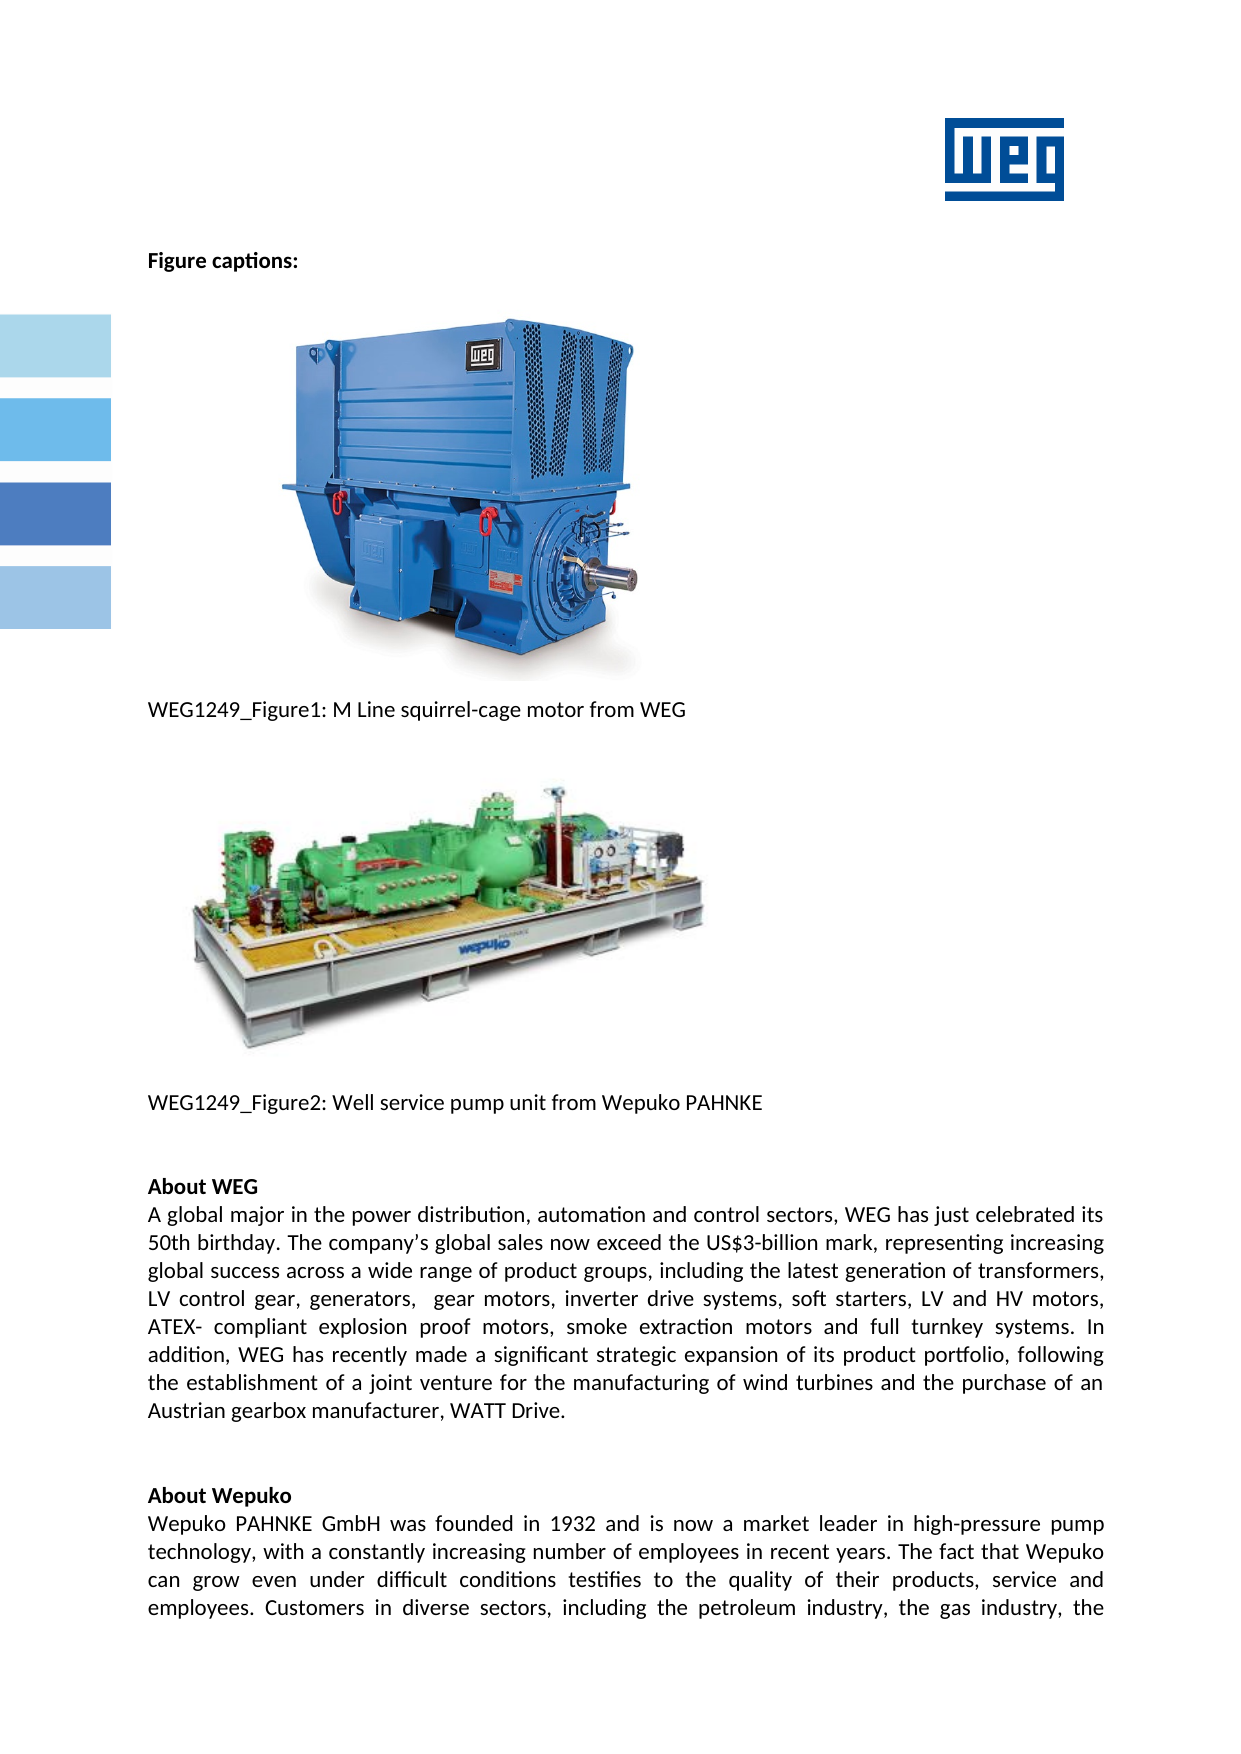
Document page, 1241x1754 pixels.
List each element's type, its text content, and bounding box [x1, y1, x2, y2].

text A global major in the power distribution, automation and control sectors, WEG has just celebrated its 50th birthday. The company’s global sales now exceed the US$3-billion mark, representing increasing global success across a wide range of product groups, including the latest generation of transformers, LV control gear, generators, gear motors, inverter drive systems, soft starters, LV and HV motors, ATEX- compliant explosion proof motors, smoke extraction motors and full turnkey systems. In addition, WEG has recently made a significant strategic expansion of its product portfolio, following the establishment of a joint venture for the manufacturing of wind turbines and the purchase of an Austrian gearbox manufacturer, WATT Drive. [148, 1200, 1106, 1424]
picture [147, 736, 711, 1074]
picture [0, 313, 113, 629]
picture [945, 118, 1064, 201]
text About Wepuko [148, 1481, 1106, 1509]
text Figure captions: [148, 246, 1106, 274]
picture [147, 288, 739, 681]
subtitle About WEG [148, 1172, 1106, 1200]
text WEG1249_Figure1: M Line squirrel-cage motor from WEG [148, 695, 1106, 723]
text WEG1249_Figure2: Well service pump unit from Wepuko PAHNKE [148, 1088, 1106, 1116]
